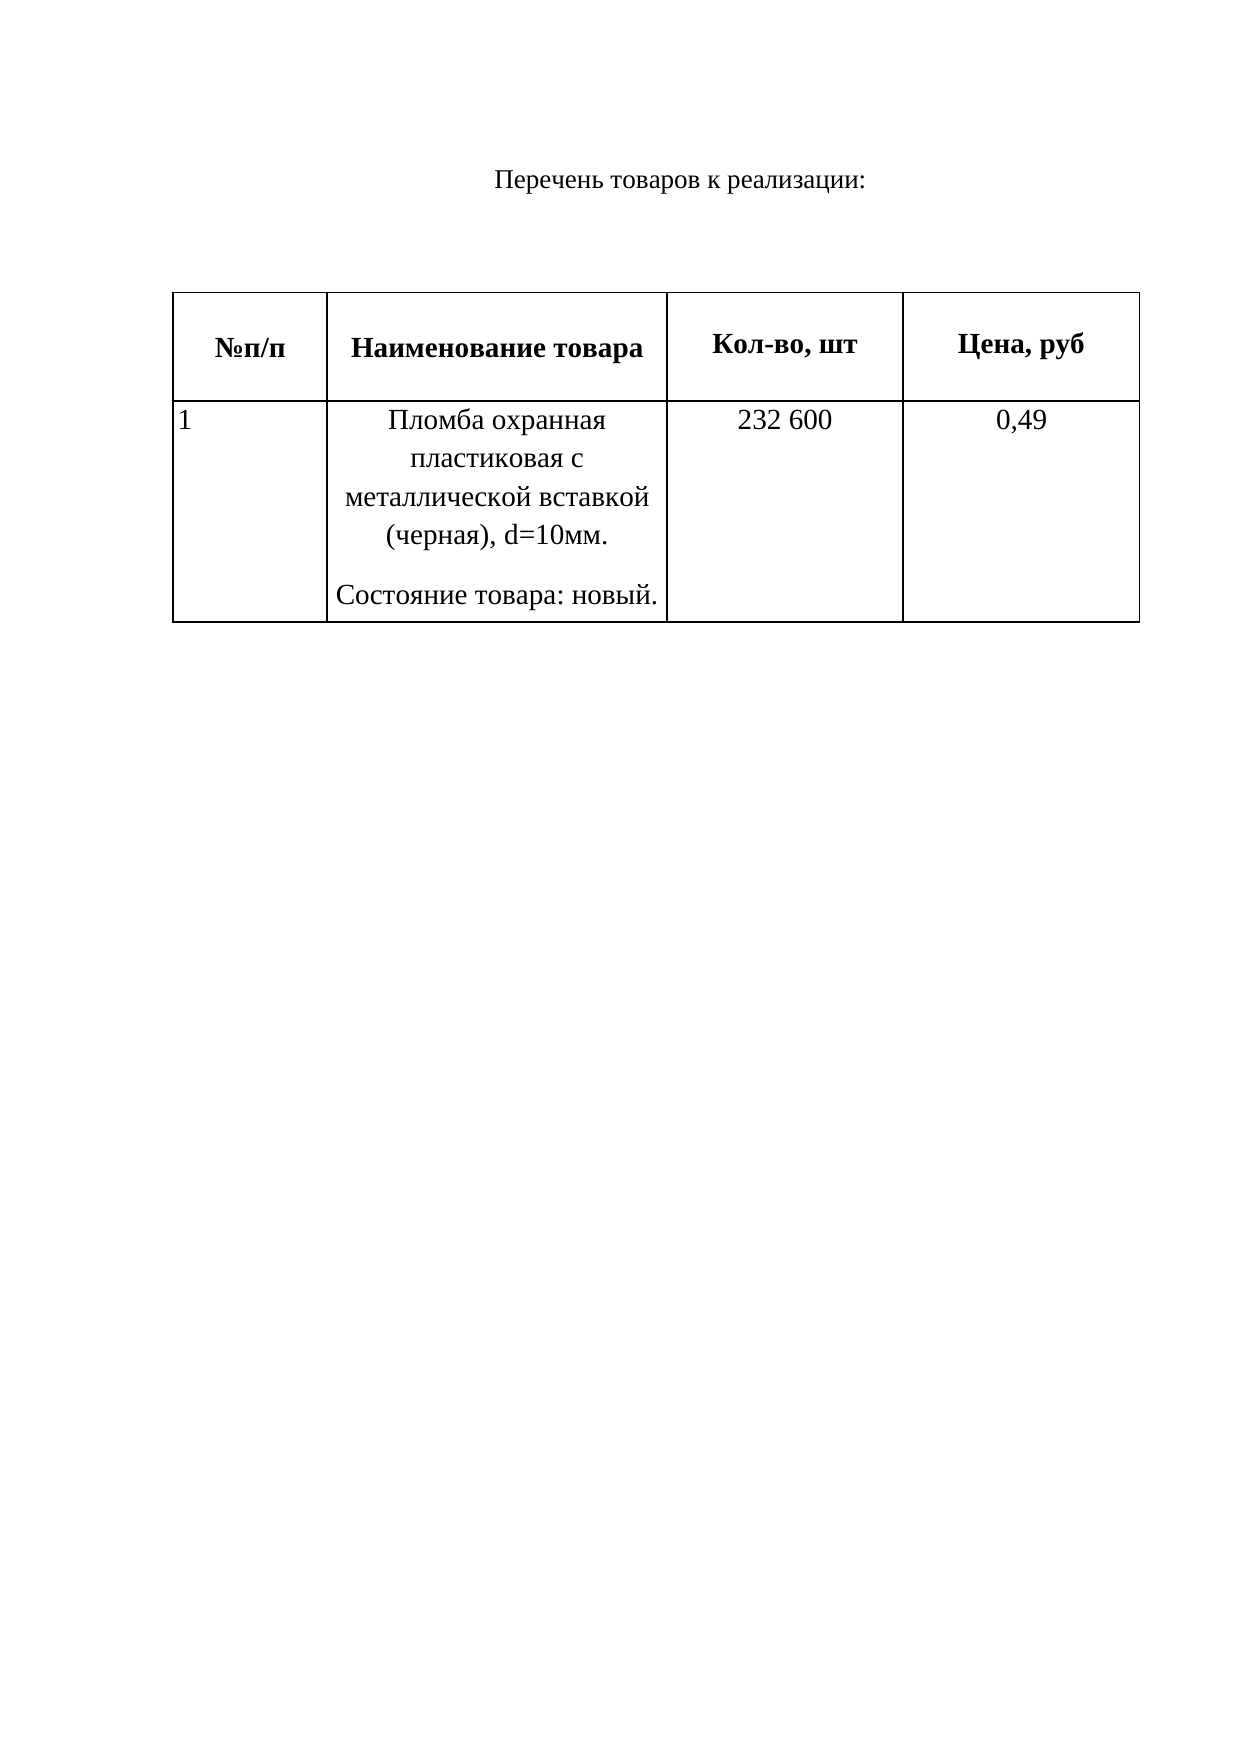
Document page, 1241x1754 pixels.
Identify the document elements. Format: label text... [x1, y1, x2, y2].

table_cell 1 [174, 402, 326, 621]
table_cell 232 600 [668, 402, 902, 621]
text Перечень товаров к реализации: [209, 157, 1152, 196]
table_cell 0,49 [904, 402, 1139, 621]
table_header №п/п [174, 293, 326, 400]
table_cell Пломба охранная пластиковая с металлической вставкой (черная), d=10мм. Состояние товара: новый. [328, 402, 666, 621]
table_header Наименование товара [328, 293, 666, 400]
table_header Кол-во, шт [668, 293, 902, 400]
table_header Цена, руб [904, 293, 1139, 400]
